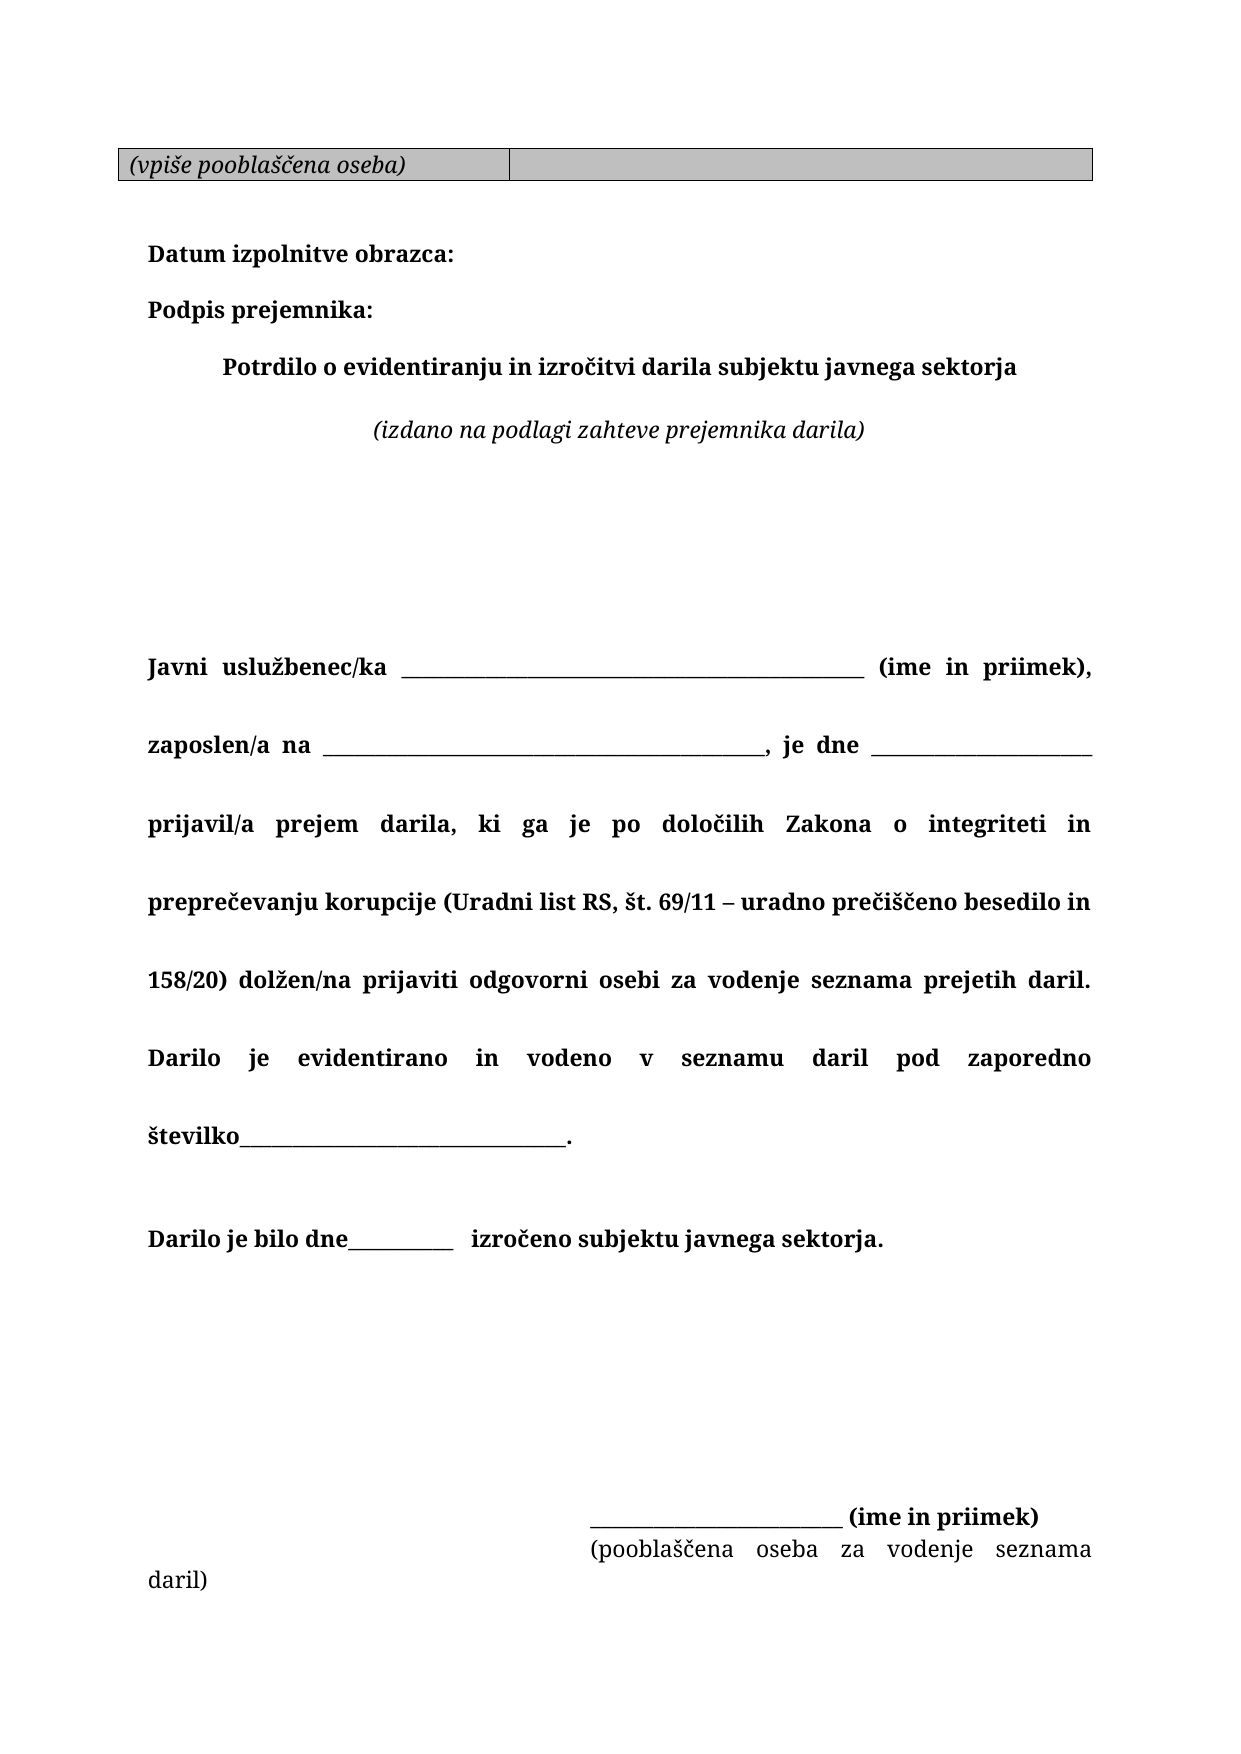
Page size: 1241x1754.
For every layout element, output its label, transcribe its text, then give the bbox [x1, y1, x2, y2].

text (izdano na podlagi zahteve prejemnika darila) [148, 414, 1093, 445]
text ________________________ (ime in priimek) [148, 1501, 1093, 1532]
table_cell [510, 149, 1092, 180]
text Javni uslužbenec/ka ____________________________________________ (ime in priimek), zaposlen/a na __________________________________________, je dne _____________________ prijavil/a prejem darila, ki ga je po določilih Zakona o integriteti in preprečevanju korupcije (Uradni list RS, št. 69/11 – uradno prečiščeno besedilo in 158/20) dolžen/na prijaviti odgovorni osebi za vodenje seznama prejetih daril. Darilo je evidentirano in vodeno v seznamu daril pod zaporedno številko_______________________________. [148, 651, 1093, 1151]
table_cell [119, 149, 509, 180]
text Datum izpolnitve obrazca: [148, 238, 1093, 269]
text (pooblaščena oseba za vodenje seznama daril) [148, 1532, 1093, 1595]
text Potrdilo o evidentiranju in izročitvi darila subjektu javnega sektorja [148, 351, 1093, 382]
text Podpis prejemnika: [148, 294, 1093, 326]
text Darilo je bilo dne__________ izročeno subjektu javnega sektorja. [148, 1223, 1093, 1254]
